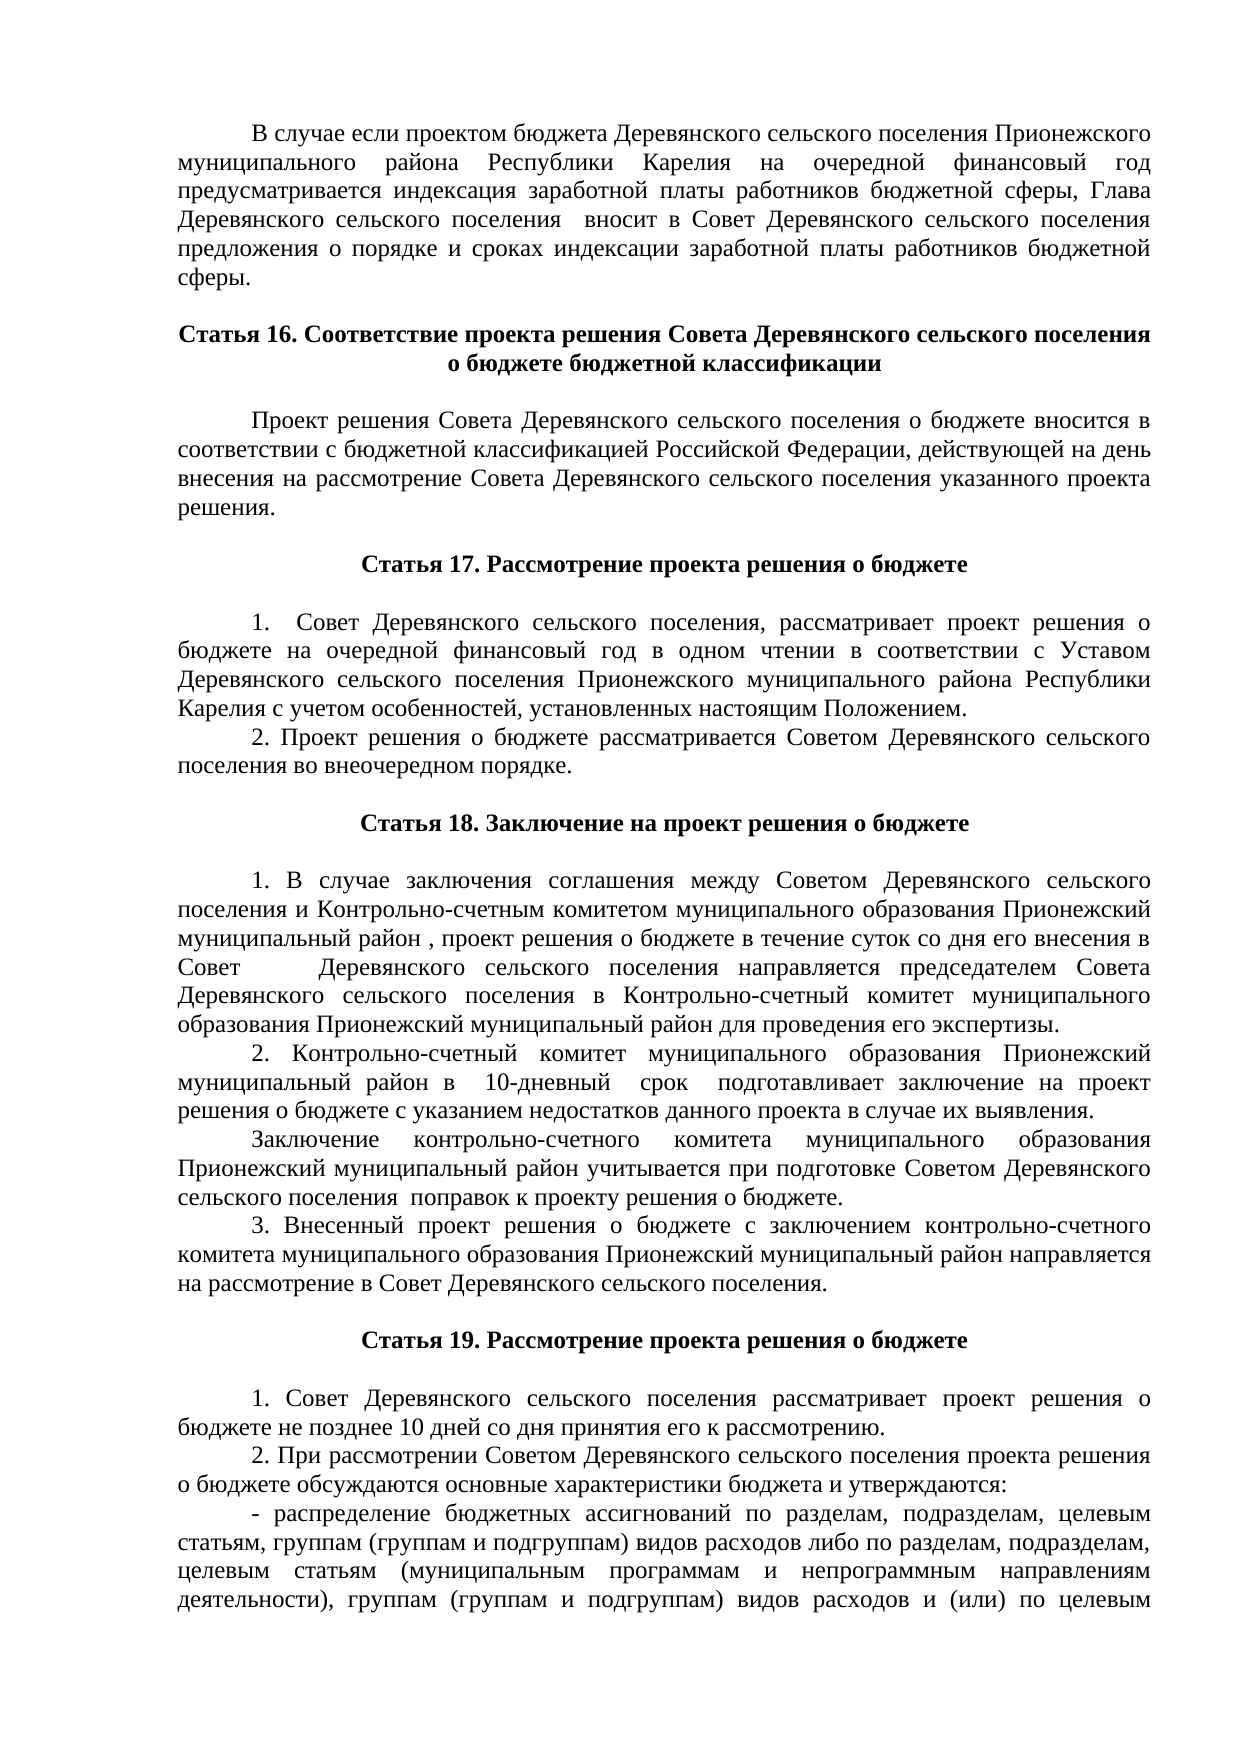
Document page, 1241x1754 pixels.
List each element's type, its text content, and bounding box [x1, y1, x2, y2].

text Статья 17. Рассмотрение проекта решения о бюджете [177, 549, 1152, 578]
text Проект решения Совета Деревянского сельского поселения о бюджете вносится в соответствии с бюджетной классификацией Российской Федерации, действующей на день внесения на рассмотрение Совета Деревянского сельского поселения указанного проекта решения. [177, 406, 1152, 521]
text 3. Внесенный проект решения о бюджете с заключением контрольно-счетного комитета муниципального образования Прионежский муниципальный район направляется на рассмотрение в Совет Деревянского сельского поселения. [177, 1211, 1152, 1297]
text Статья 19. Рассмотрение проекта решения о бюджете [177, 1326, 1152, 1354]
text 2. Контрольно-счетный комитет муниципального образования Прионежский муниципальный район в 10-дневный срок подготавливает заключение на проект решения о бюджете с указанием недостатков данного проекта в случае их выявления. [177, 1038, 1152, 1124]
text 1. Совет Деревянского сельского поселения, рассматривает проект решения о бюджете на очередной финансовый год в одном чтении в соответствии с Уставом Деревянского сельского поселения Прионежского муниципального района Республики Карелия с учетом особенностей, установленных настоящим Положением. [177, 607, 1152, 722]
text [177, 1498, 1152, 1613]
text 2. При рассмотрении Советом Деревянского сельского поселения проекта решения о бюджете обсуждаются основные характеристики бюджета и утверждаются: [177, 1441, 1152, 1498]
text 2. Проект решения о бюджете рассматривается Советом Деревянского сельского поселения во внеочередном порядке. [177, 722, 1152, 779]
text 1. В случае заключения соглашения между Советом Деревянского сельского поселения и Контрольно-счетным комитетом муниципального образования Прионежский муниципальный район , проект решения о бюджете в течение суток со дня его внесения в Совет Деревянского сельского поселения направляется председателем Совета Деревянского сельского поселения в Контрольно-счетный комитет муниципального образования Прионежский муниципальный район для проведения его экспертизы. [177, 866, 1152, 1038]
text В случае если проектом бюджета Деревянского сельского поселения Прионежского муниципального района Республики Карелия на очередной финансовый год предусматривается индексация заработной платы работников бюджетной сферы, Глава Деревянского сельского поселения вносит в Совет Деревянского сельского поселения предложения о порядке и сроках индексации заработной платы работников бюджетной сферы. [177, 118, 1152, 291]
text Заключение контрольно-счетного комитета муниципального образования Прионежский муниципальный район учитывается при подготовке Советом Деревянского сельского поселения поправок к проекту решения о бюджете. [177, 1124, 1152, 1211]
text Статья 18. Заключение на проект решения о бюджете [177, 808, 1152, 837]
text Статья 16. Соответствие проекта решения Совета Деревянского сельского поселения о бюджете бюджетной классификации [177, 319, 1152, 377]
text 1. Совет Деревянского сельского поселения рассматривает проект решения о бюджете не позднее 10 дней со дня принятия его к рассмотрению. [177, 1383, 1152, 1441]
